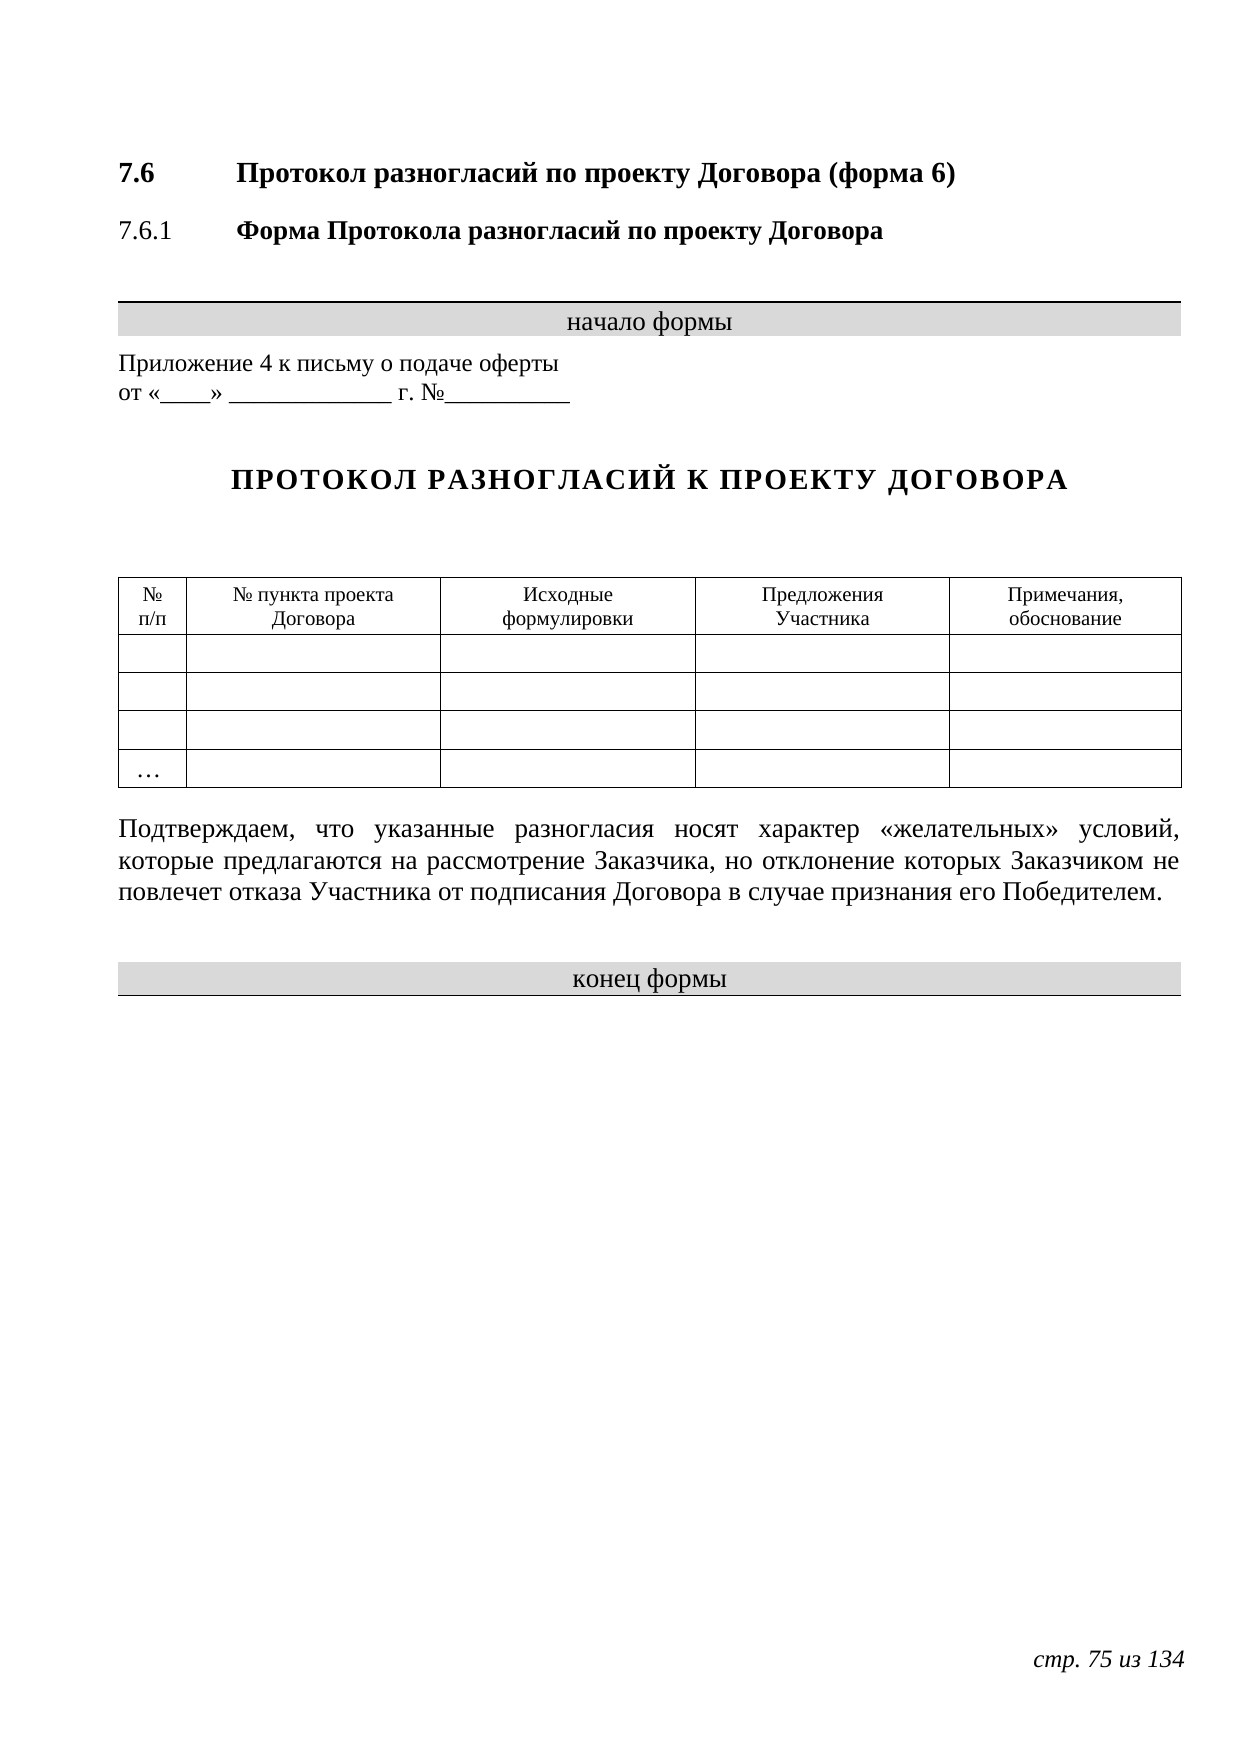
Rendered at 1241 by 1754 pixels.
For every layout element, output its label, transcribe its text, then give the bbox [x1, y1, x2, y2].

table_cell [950, 750, 1181, 787]
table_cell [696, 750, 949, 787]
table_cell [441, 750, 695, 787]
table_cell [441, 635, 695, 672]
text начало формы [118, 303, 1181, 336]
table_cell [119, 635, 186, 672]
table_cell … [119, 750, 186, 787]
table_cell [187, 635, 440, 672]
table_header Предложения Участника [696, 578, 949, 634]
table_header Примечания, обоснование [950, 578, 1181, 634]
table_cell [696, 711, 949, 748]
table_cell [187, 673, 440, 710]
table_cell [950, 673, 1181, 710]
table_cell [187, 711, 440, 748]
text Подтверждаем, что указанные разногласия носят характер «желательных» условий, которые предлагаются на рассмотрение Заказчика, но отклонение которых Заказчиком не повлечет отказа Участника от подписания Договора в случае признания его Победителем. [118, 813, 1181, 906]
table_cell [187, 750, 440, 787]
table_cell [441, 673, 695, 710]
table_cell [950, 635, 1181, 672]
table_header № пункта проекта Договора [187, 578, 440, 634]
table_cell [119, 673, 186, 710]
table_header Исходные формулировки [441, 578, 695, 634]
table_cell [950, 711, 1181, 748]
table_cell [696, 673, 949, 710]
text Приложение 4 к письму о подаче оферты от «____» _____________ г. №__________ [118, 348, 1181, 406]
text конец формы [118, 962, 1181, 995]
text Форма Протокола разногласий по проекту Договора [118, 214, 1181, 245]
text Протокол разногласий к проекту Договора [118, 462, 1181, 495]
table_cell [119, 711, 186, 748]
subtitle Протокол разногласий по проекту Договора (форма 6) [118, 156, 1181, 189]
table_header № п/п [119, 578, 186, 634]
table_cell [696, 635, 949, 672]
table_cell [441, 711, 695, 748]
